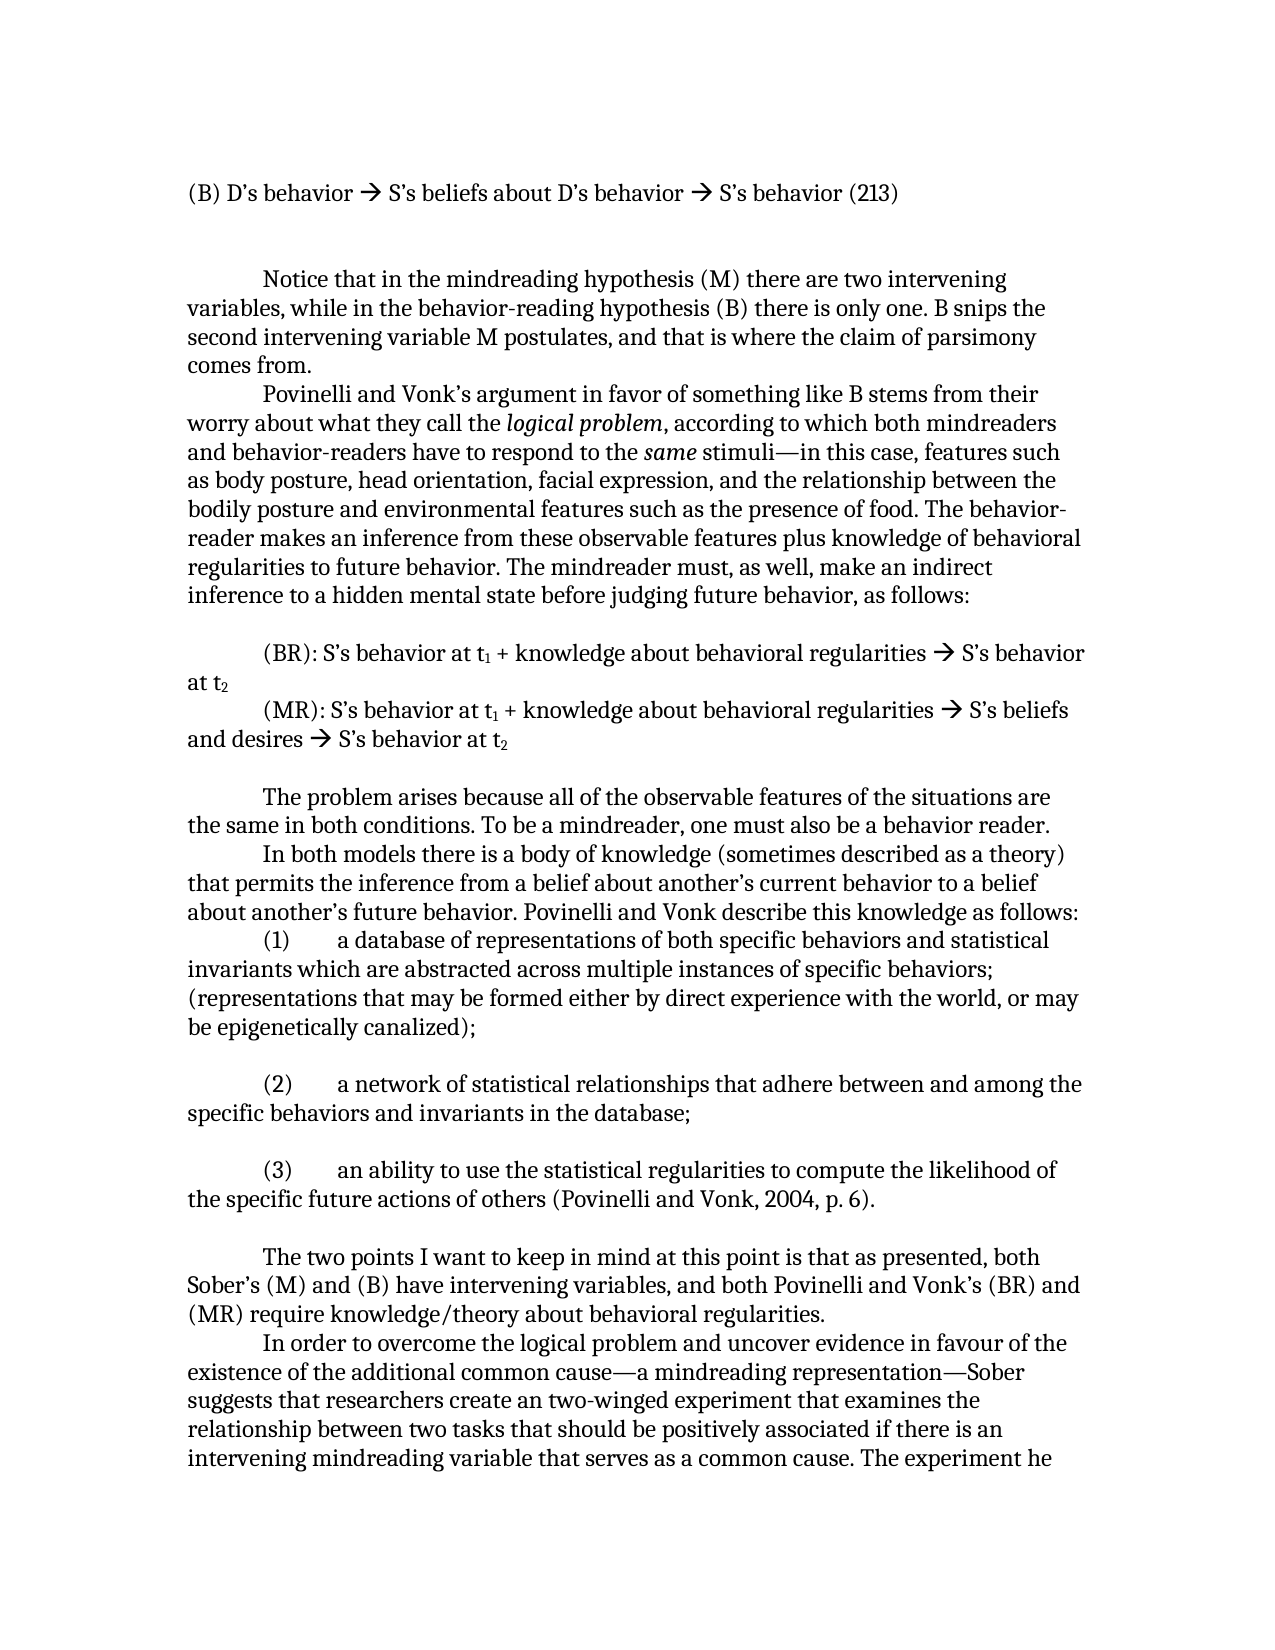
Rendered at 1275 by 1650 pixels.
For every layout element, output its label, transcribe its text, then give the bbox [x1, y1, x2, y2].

list an ability to use the statistical regularities to compute the likelihood of the specific future actions of others (Povinelli and Vonk, 2004, p. 6). [187, 1156, 1087, 1214]
text The two points I want to keep in mind at this point is that as presented, both Sober’s (M) and (B) have intervening variables, and both Povinelli and Vonk’s (BR) and (MR) require knowledge/theory about behavioral regularities. [187, 1242, 1087, 1329]
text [187, 1329, 1087, 1472]
list a network of statistical relationships that adhere between and among the specific behaviors and invariants in the database; [187, 1070, 1087, 1127]
text (BR): S’s behavior at t1 + knowledge about behavioral regularities S’s behavior at t2 [187, 639, 1087, 696]
text Povinelli and Vonk’s argument in favor of something like B stems from their worry about what they call the logical problem, according to which both mindreaders and behavior-readers have to respond to the same stimuli—in this case, features such as body posture, head orientation, facial expression, and the relationship between the bodily posture and environmental features such as the presence of food. The behavior-reader makes an inference from these observable features plus knowledge of behavioral regularities to future behavior. The mindreader must, as well, make an indirect inference to a hidden mental state before judging future behavior, as follows: [187, 380, 1087, 610]
text Notice that in the mindreading hypothesis (M) there are two intervening variables, while in the behavior-reading hypothesis (B) there is only one. B snips the second intervening variable M postulates, and that is where the claim of parsimony comes from. [187, 265, 1087, 380]
text The problem arises because all of the observable features of the situations are the same in both conditions. To be a mindreader, one must also be a behavior reader. [187, 782, 1087, 840]
text (B) D’s behavior S’s beliefs about D’s behavior S’s behavior (213) [187, 179, 1087, 207]
text (MR): S’s behavior at t1 + knowledge about behavioral regularities S’s beliefs and desires S’s behavior at t2 [187, 696, 1087, 754]
text In both models there is a body of knowledge (sometimes described as a theory) that permits the inference from a belief about another’s current behavior to a belief about another’s future behavior. Povinelli and Vonk describe this knowledge as follows: [187, 840, 1087, 926]
list a database of representations of both specific behaviors and statistical invariants which are abstracted across multiple instances of specific behaviors; (representations that may be formed either by direct experience with the world, or may be epigenetically canalized); [187, 926, 1087, 1041]
